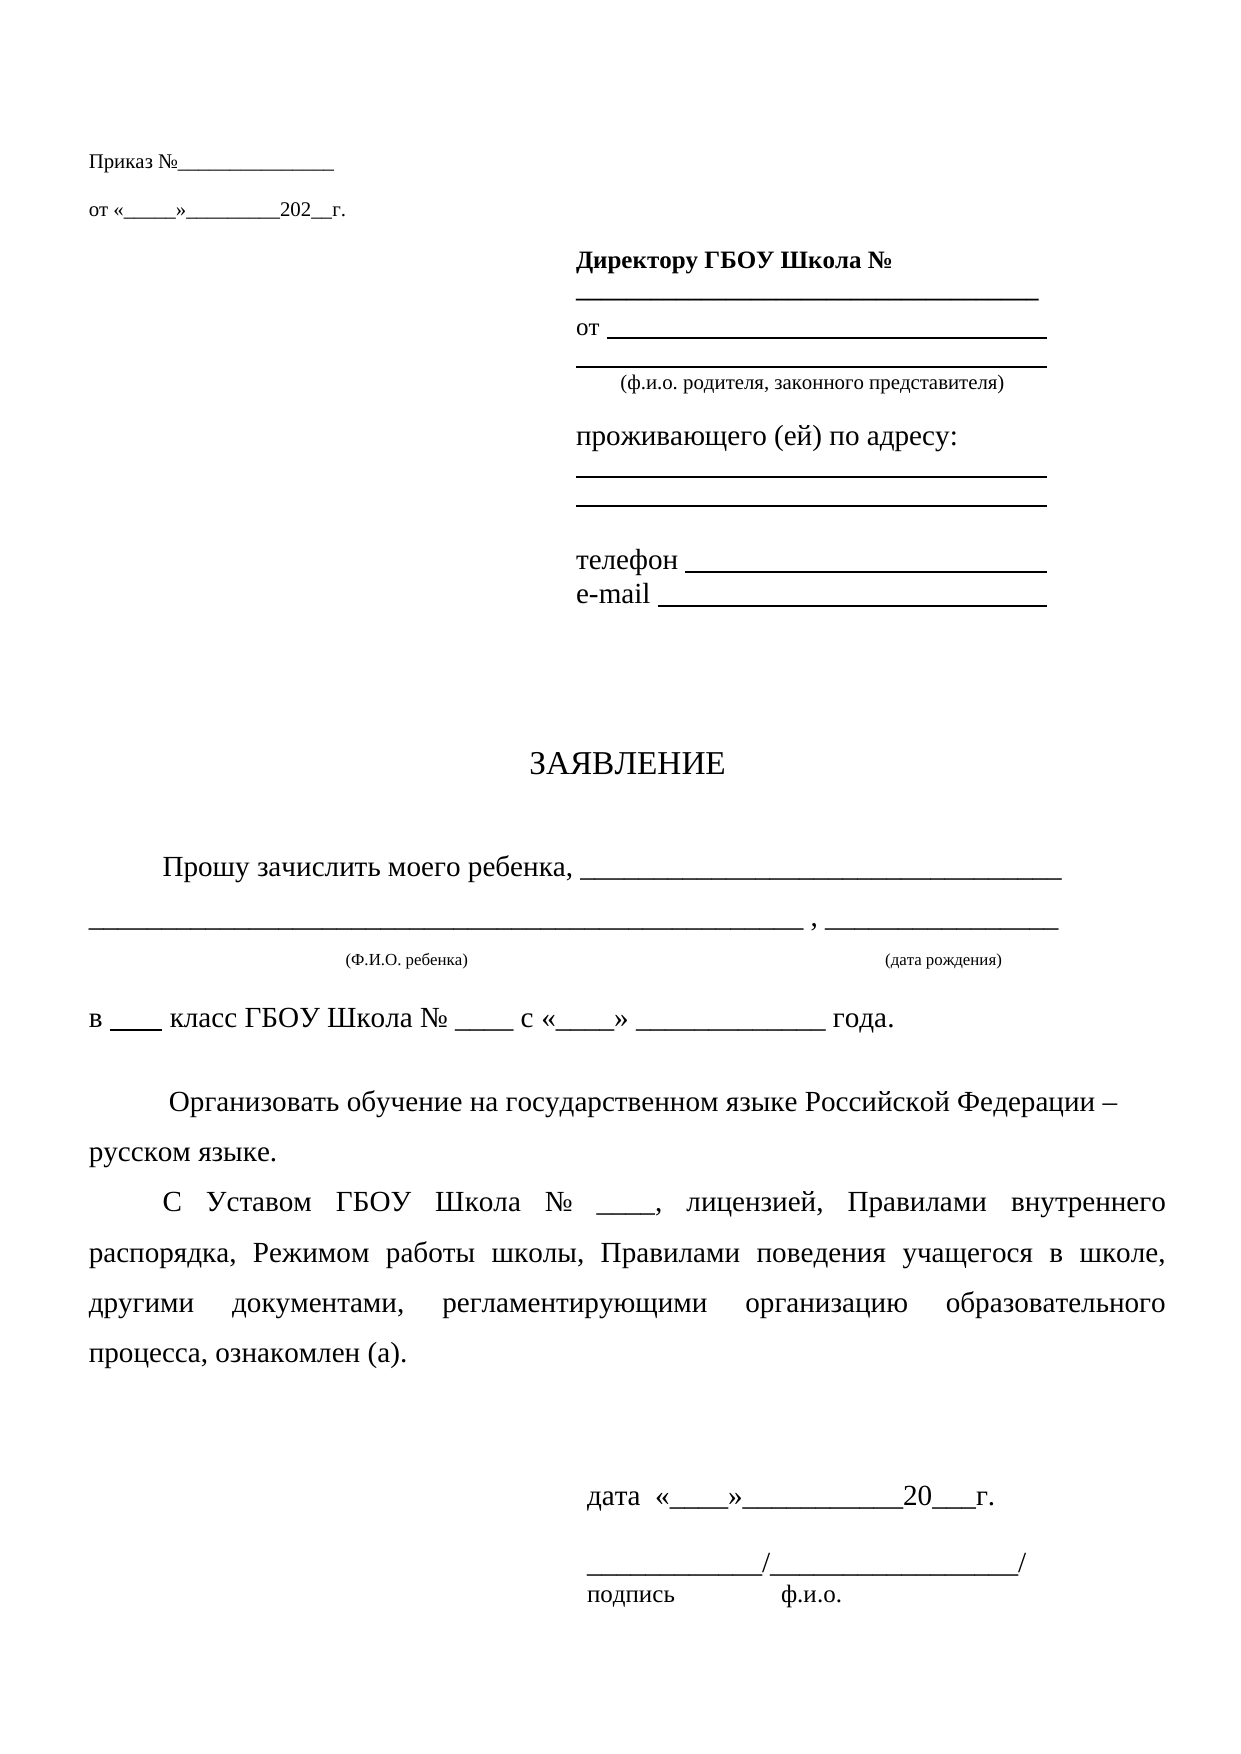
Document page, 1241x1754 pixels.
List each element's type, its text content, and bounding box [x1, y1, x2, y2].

text от [576, 312, 1167, 341]
text (ф.и.о. родителя, законного представителя) [620, 370, 1167, 394]
text e-mail [576, 576, 1167, 609]
text в класс ГБОУ Школа № ____ с «____» _____________ года. [88, 1000, 1167, 1033]
text Приказ №_______________ [88, 149, 1167, 173]
text телефон [576, 542, 1167, 576]
text Организовать обучение на государственном языке Российской Федерации – русском языке. [88, 1084, 1167, 1168]
table_header дата «____»___________20___г. ____________/_________________/ подпись ф.и.о. [576, 1478, 1148, 1608]
subtitle ЗАЯВЛЕНИЕ [88, 744, 1167, 782]
subtitle _____________________________________ [576, 274, 1167, 303]
subtitle Директору ГБОУ Школа № [576, 245, 1167, 274]
text Прошу зачислить моего ребенка, _________________________________ [88, 849, 1167, 883]
text С Уставом ГБОУ Школа № ____, лицензией, Правилами внутреннего распорядка, Режимом работы школы, Правилами поведения учащегося в школе, другими документами, регламентирующими организацию образовательного процесса, ознакомлен (а). [88, 1184, 1167, 1369]
text (Ф.И.О. ребенка) (дата рождения) [88, 950, 1167, 983]
text от «_____»_________202__г. [88, 197, 1167, 221]
text проживающего (ей) по адресу: [576, 418, 1167, 451]
text _________________________________________________ , ________________ [88, 899, 1167, 933]
